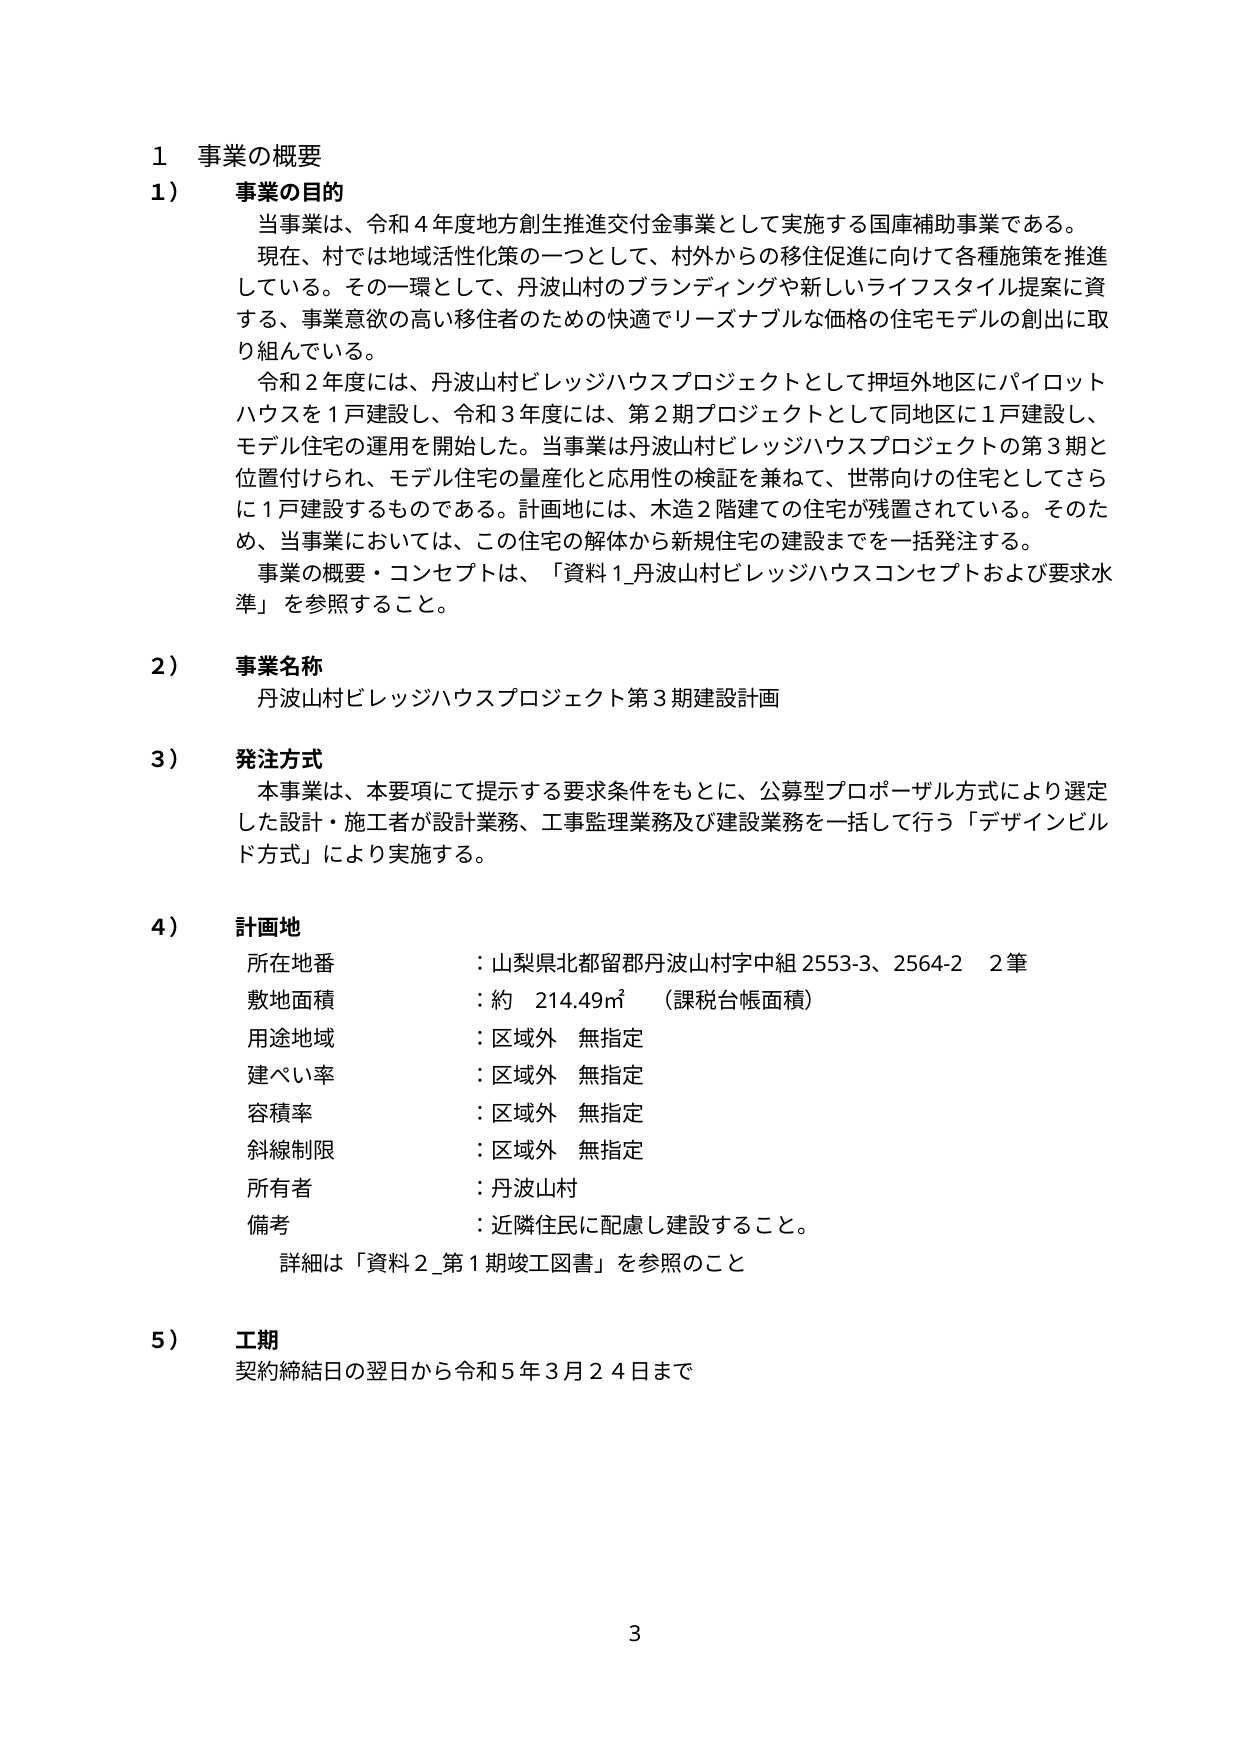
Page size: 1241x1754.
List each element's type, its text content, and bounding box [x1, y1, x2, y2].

subtitle 発注方式 [148, 742, 1122, 774]
table_cell ：近隣住民に配慮し建設すること。 [458, 1204, 1063, 1241]
table_cell ：約 214.49㎡ （課税台帳面積） [458, 979, 1063, 1016]
table_cell ：区域外 無指定 [458, 1129, 1063, 1166]
text 丹波山村ビレッジハウスプロジェクト第３期建設計画 [235, 681, 1122, 712]
table_cell 建ぺい率 [236, 1054, 458, 1091]
subtitle 事業の目的 [148, 175, 1122, 207]
text 本事業は、本要項にて提示する要求条件をもとに、公募型プロポーザル方式により選定した設計・施工者が設計業務、工事監理業務及び建設業務を一括して行う「デザインビルド方式」により実施する。 [235, 774, 1122, 869]
text 詳細は「資料２_第1期竣工図書」を参照のこと [235, 1241, 1122, 1282]
table_cell ：区域外 無指定 [458, 1016, 1063, 1054]
text 現在、村では地域活性化策の一つとして、村外からの移住促進に向けて各種施策を推進している。その一環として、丹波山村のブランディングや新しいライフスタイル提案に資する、事業意欲の高い移住者のための快適でリーズナブルな価格の住宅モデルの創出に取り組んでいる。 [235, 239, 1122, 365]
table_header ：山梨県北都留郡丹波山村字中組2553-3、2564-2 ２筆 [458, 941, 1063, 979]
text 令和2年度には、丹波山村ビレッジハウスプロジェクトとして押垣外地区にパイロットハウスを1戸建設し、令和３年度には、第２期プロジェクトとして同地区に１戸建設し、モデル住宅の運用を開始した。当事業は丹波山村ビレッジハウスプロジェクトの第３期と位置付けられ、モデル住宅の量産化と応用性の検証を兼ねて、世帯向けの住宅としてさらに1戸建設するものである。計画地には、木造２階建ての住宅が残置されている。そのため、当事業においては、この住宅の解体から新規住宅の建設までを一括発注する。 [235, 365, 1122, 556]
table_cell 備考 [236, 1204, 458, 1241]
subtitle 事業名称 [148, 649, 1122, 681]
text 契約締結日の翌日から令和５年３月２４日まで [148, 1354, 1122, 1386]
subtitle １ 事業の概要 [148, 135, 1122, 175]
table_cell ：丹波山村 [458, 1166, 1063, 1204]
text 事業の概要・コンセプトは、「資料1_丹波山村ビレッジハウスコンセプトおよび要求水準」 を参照すること。 [235, 556, 1122, 619]
table_cell ：区域外 無指定 [458, 1054, 1063, 1091]
table_cell ：区域外 無指定 [458, 1091, 1063, 1129]
table_header 所在地番 [236, 941, 458, 979]
table_cell 所有者 [236, 1166, 458, 1204]
table_cell 容積率 [236, 1091, 458, 1129]
table_cell 用途地域 [236, 1016, 458, 1054]
table_cell 斜線制限 [236, 1129, 458, 1166]
subtitle 計画地 [148, 909, 1122, 941]
text 当事業は、令和４年度地方創生推進交付金事業として実施する国庫補助事業である。 [235, 207, 1122, 239]
table_cell 敷地面積 [236, 979, 458, 1016]
subtitle 工期 [148, 1323, 1122, 1354]
